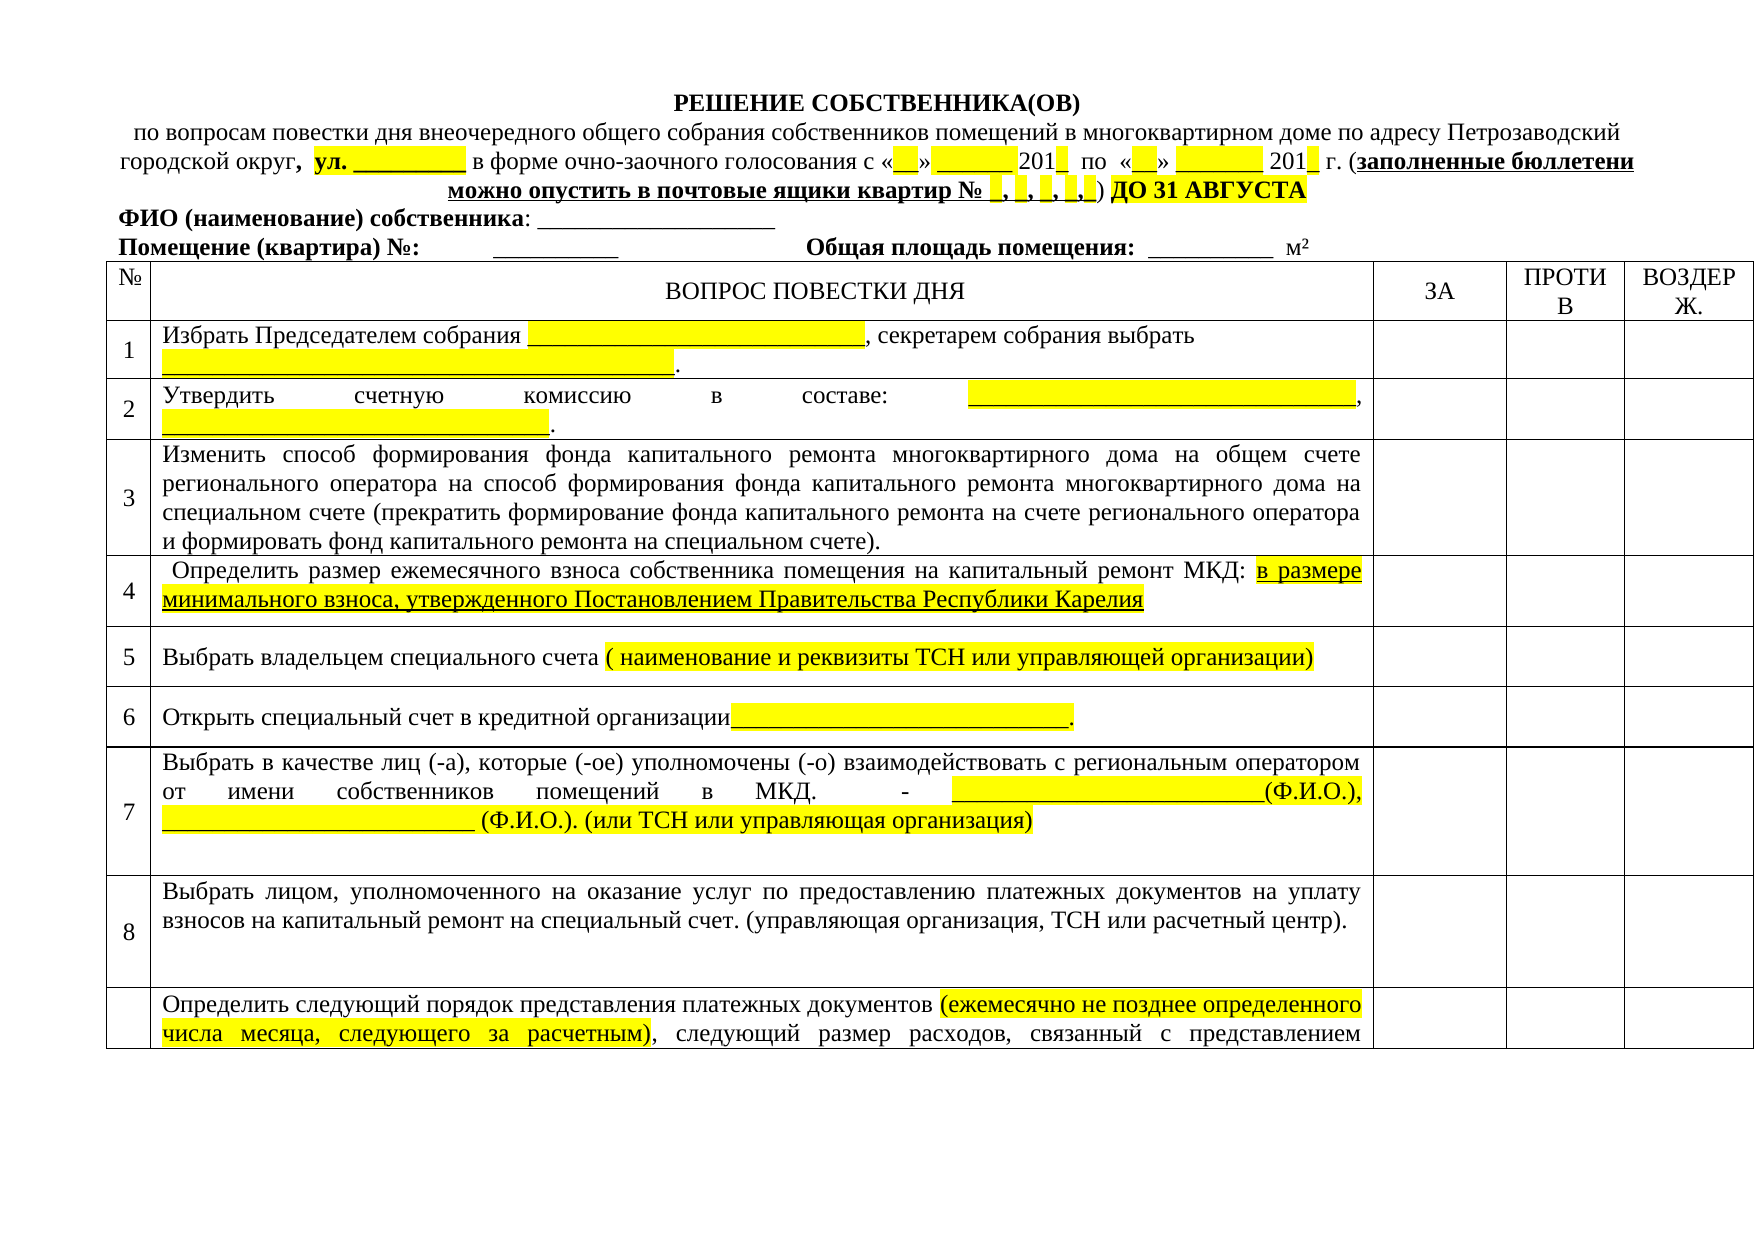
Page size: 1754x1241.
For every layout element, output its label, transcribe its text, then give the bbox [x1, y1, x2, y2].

table_header ПРОТИВ [1507, 262, 1624, 319]
table_cell 1 [107, 321, 150, 378]
table_cell Избрать Председателем собрания ___________________________, секретарем собрания выбрать _________________________________________. [674, 321, 1373, 378]
table_cell Выбрать лицом, уполномоченного на оказание услуг по предоставлению платежных документов на уплату взносов на капитальный ремонт на специальный счет. (управляющая организация, ТСН или расчетный центр). [151, 876, 1373, 987]
table_cell Выбрать владельцем специального счета ( наименование и реквизиты ТСН или управляющей организации) [151, 627, 1373, 686]
table_cell [1374, 627, 1506, 686]
table_cell Выбрать в качестве лиц (-а), которые (-ое) уполномочены (-о) взаимодействовать с региональным оператором от имени собственников помещений в МКД. - _________________________(Ф.И.О.), _________________________ (Ф.И.О.). (или ТСН или управляющая организация) [151, 748, 1373, 875]
table_cell Определить размер ежемесячного взноса собственника помещения на капитальный ремонт МКД: в размере минимального взноса, утвержденного Постановлением Правительства Республики Карелия [151, 556, 1373, 626]
table_cell 3 [107, 440, 150, 554]
table_cell [1507, 687, 1624, 746]
table_cell [1374, 748, 1506, 875]
table_cell [1507, 556, 1624, 626]
table_cell [1625, 440, 1753, 554]
table_header № [107, 262, 150, 319]
table_cell [1507, 627, 1624, 686]
table_cell [1507, 379, 1624, 438]
text по вопросам повестки дня внеочередного общего собрания собственников помещений в многоквартирном доме по адресу Петрозаводский городской округ, ул. _________ в форме очно-заочного голосования с «__» ______ 201_ по «__» _______ 201_ г. (заполненные бюллетени можно опустить в почтовые ящики квартир № _, _, _, _,_) ДО 31 АВГУСТА [118, 117, 1636, 203]
table_cell [1374, 988, 1506, 1048]
text Помещение (квартира) №: __________ Общая площадь помещения: __________ м² [118, 232, 1636, 261]
table_cell 2 [107, 379, 150, 438]
table_cell 7 [107, 748, 150, 875]
table_cell [1625, 687, 1753, 746]
table_cell [1625, 748, 1753, 875]
table_cell [1507, 440, 1624, 554]
table_cell 4 [107, 556, 150, 626]
table_cell [1374, 876, 1506, 987]
table_cell 5 [107, 627, 150, 686]
table_cell 8 [107, 876, 150, 987]
table_cell [1625, 876, 1753, 987]
table_cell [1507, 876, 1624, 987]
table_cell Изменить способ формирования фонда капитального ремонта многоквартирного дома на общем счете регионального оператора на способ формирования фонда капитального ремонта многоквартирного дома на специальном счете (прекратить формирование фонда капитального ремонта на счете регионального оператора и формировать фонд капитального ремонта на специальном счете). [151, 440, 1373, 554]
table_cell Избрать Председателем собрания ___________________________, секретарем собрания выбрать _________________________________________. [151, 321, 528, 378]
table_cell [1625, 379, 1753, 438]
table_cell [151, 988, 1373, 1048]
table_cell [1625, 556, 1753, 626]
table_cell [1374, 440, 1506, 554]
table_cell [1374, 321, 1506, 378]
table_cell [1507, 988, 1624, 1048]
table_cell [1374, 687, 1506, 746]
table_cell [1625, 988, 1753, 1048]
table_cell [1625, 627, 1753, 686]
table_cell [1374, 379, 1506, 438]
table_cell Утвердить счетную комиссию в составе: _______________________________, _______________________________. [151, 379, 1373, 438]
table_cell [1507, 748, 1624, 875]
table_cell [1625, 321, 1753, 378]
table_cell [107, 988, 150, 1048]
table_cell 6 [107, 687, 150, 746]
table_header ВОЗДЕРЖ. [1625, 262, 1753, 319]
table_cell [1374, 556, 1506, 626]
text РЕШЕНИЕ СОБСТВЕННИКА(ОВ) [118, 88, 1636, 117]
table_cell Открыть специальный счет в кредитной организации___________________________. [151, 687, 1373, 746]
table_header ЗА [1374, 262, 1506, 319]
table_header ВОПРОС ПОВЕСТКИ ДНЯ [151, 262, 1373, 319]
text ФИО (наименование) собственника: ___________________ [118, 203, 1636, 232]
table_cell [1507, 321, 1624, 378]
